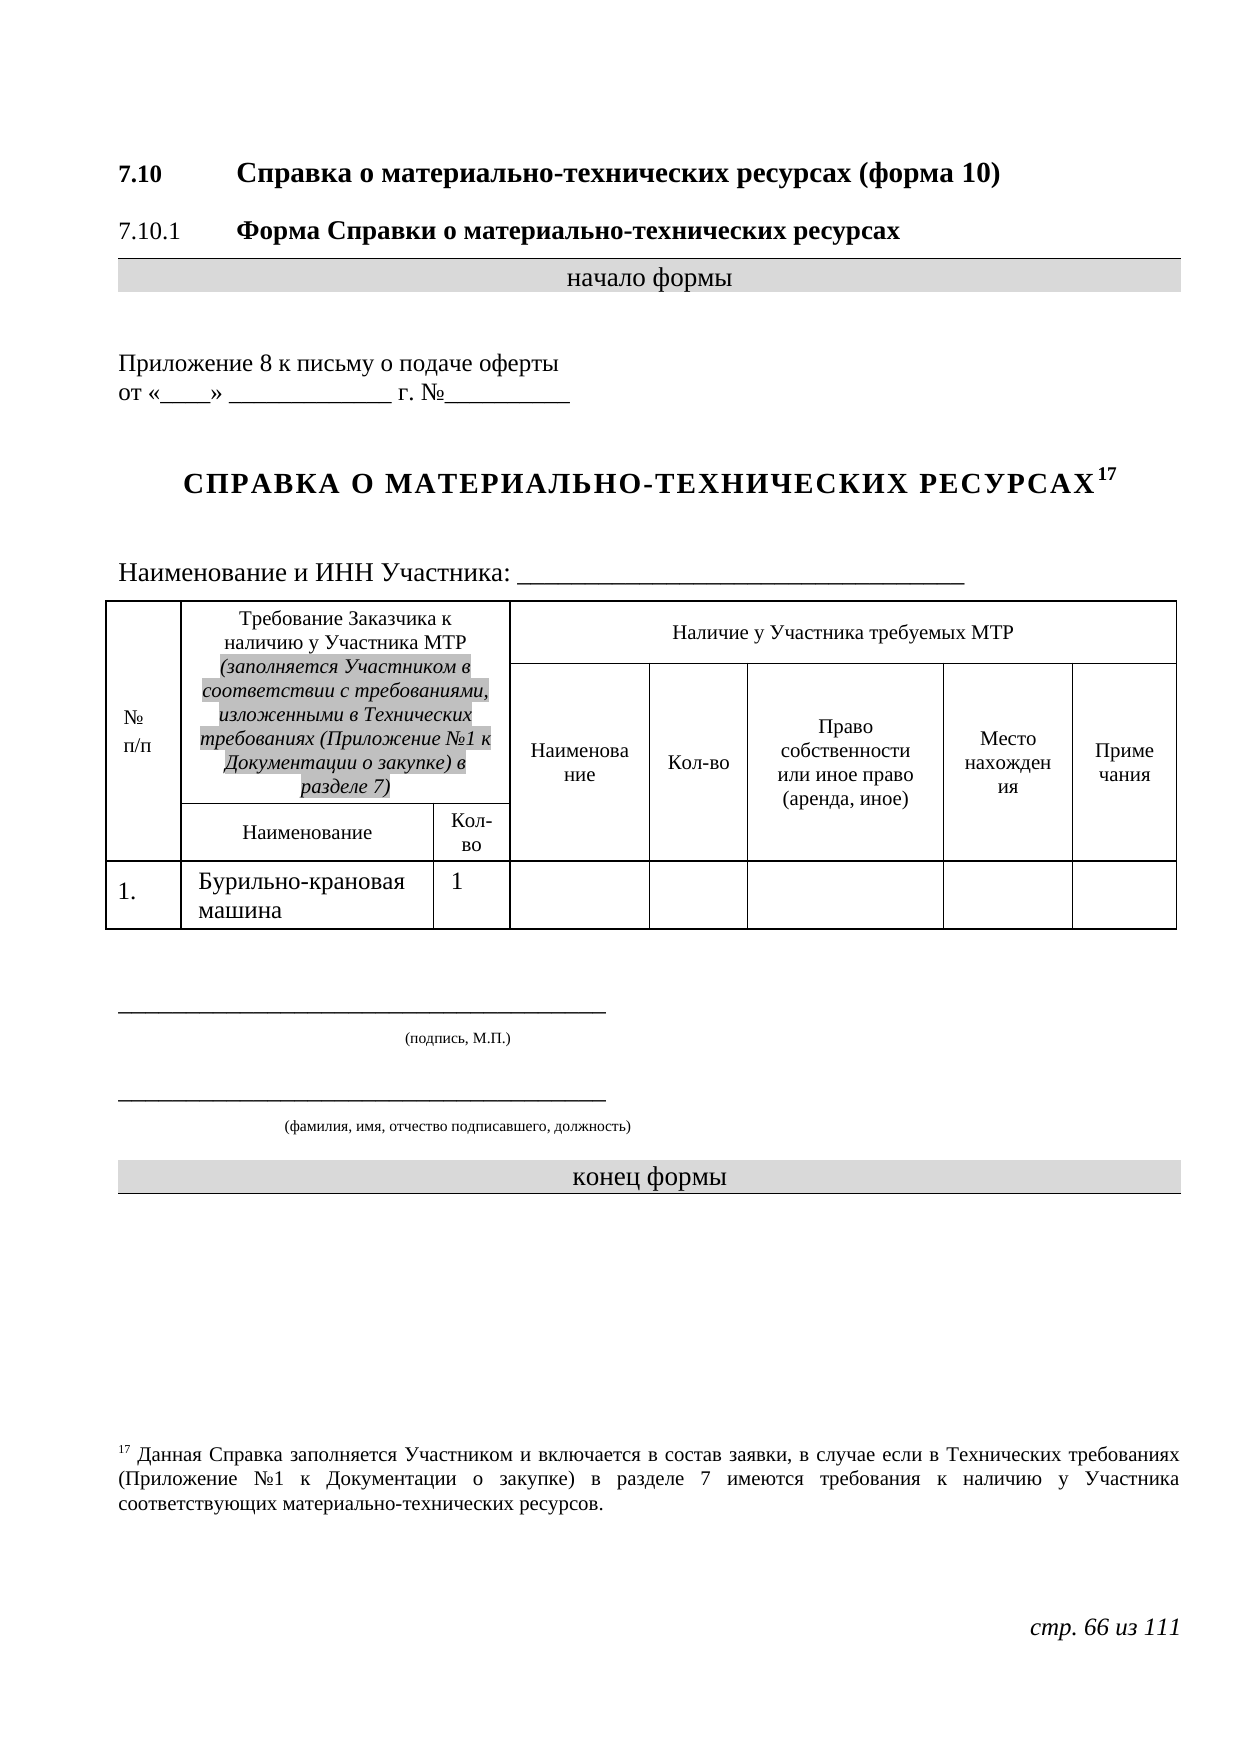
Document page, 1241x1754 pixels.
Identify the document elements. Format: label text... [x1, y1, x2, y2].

table_cell 1 [434, 862, 509, 928]
table_cell [944, 862, 1072, 928]
table_cell Бурильно-крановая машина [182, 862, 433, 928]
table_cell Наименование [511, 664, 649, 860]
text Справка о материально-технических ресурсах [118, 462, 1181, 500]
text Форма Справки о материально-технических ресурсах [118, 214, 1181, 245]
table_header Наличие у Участника требуемых МТР [511, 602, 1176, 663]
table_cell Кол-во [434, 804, 509, 860]
text ____________________________________ [118, 986, 1181, 1017]
table_cell [107, 862, 180, 928]
table_header Требование Заказчика к наличию у Участника МТР (заполняется Участником в соответствии с требованиями, изложенными в Технических требованиях (Приложение №1 к Документации о закупке) в разделе 7) [182, 602, 509, 802]
table_cell Право собственности или иное право (аренда, иное) [748, 664, 943, 860]
text (подпись, М.П.) [118, 1029, 797, 1060]
table_cell Примечания [1073, 664, 1176, 860]
text Приложение 8 к письму о подаче оферты от «____» _____________ г. №__________ [118, 348, 1181, 406]
table_cell [650, 862, 747, 928]
table_cell [511, 862, 649, 928]
table_cell [1073, 862, 1176, 928]
text (фамилия, имя, отчество подписавшего, должность) [118, 1116, 797, 1148]
text Наименование и ИНН Участника: _________________________________ [118, 556, 1181, 587]
text начало формы [118, 259, 1181, 292]
table_cell Наименование [182, 804, 433, 860]
table_cell [748, 862, 943, 928]
table_cell Кол-во [650, 664, 747, 860]
table_header № п/п [107, 602, 180, 860]
subtitle Справка о материально-технических ресурсах (форма 10) [118, 156, 1181, 189]
table_cell Место нахождения [944, 664, 1072, 860]
text ____________________________________ [118, 1073, 1181, 1104]
text конец формы [118, 1160, 1181, 1193]
